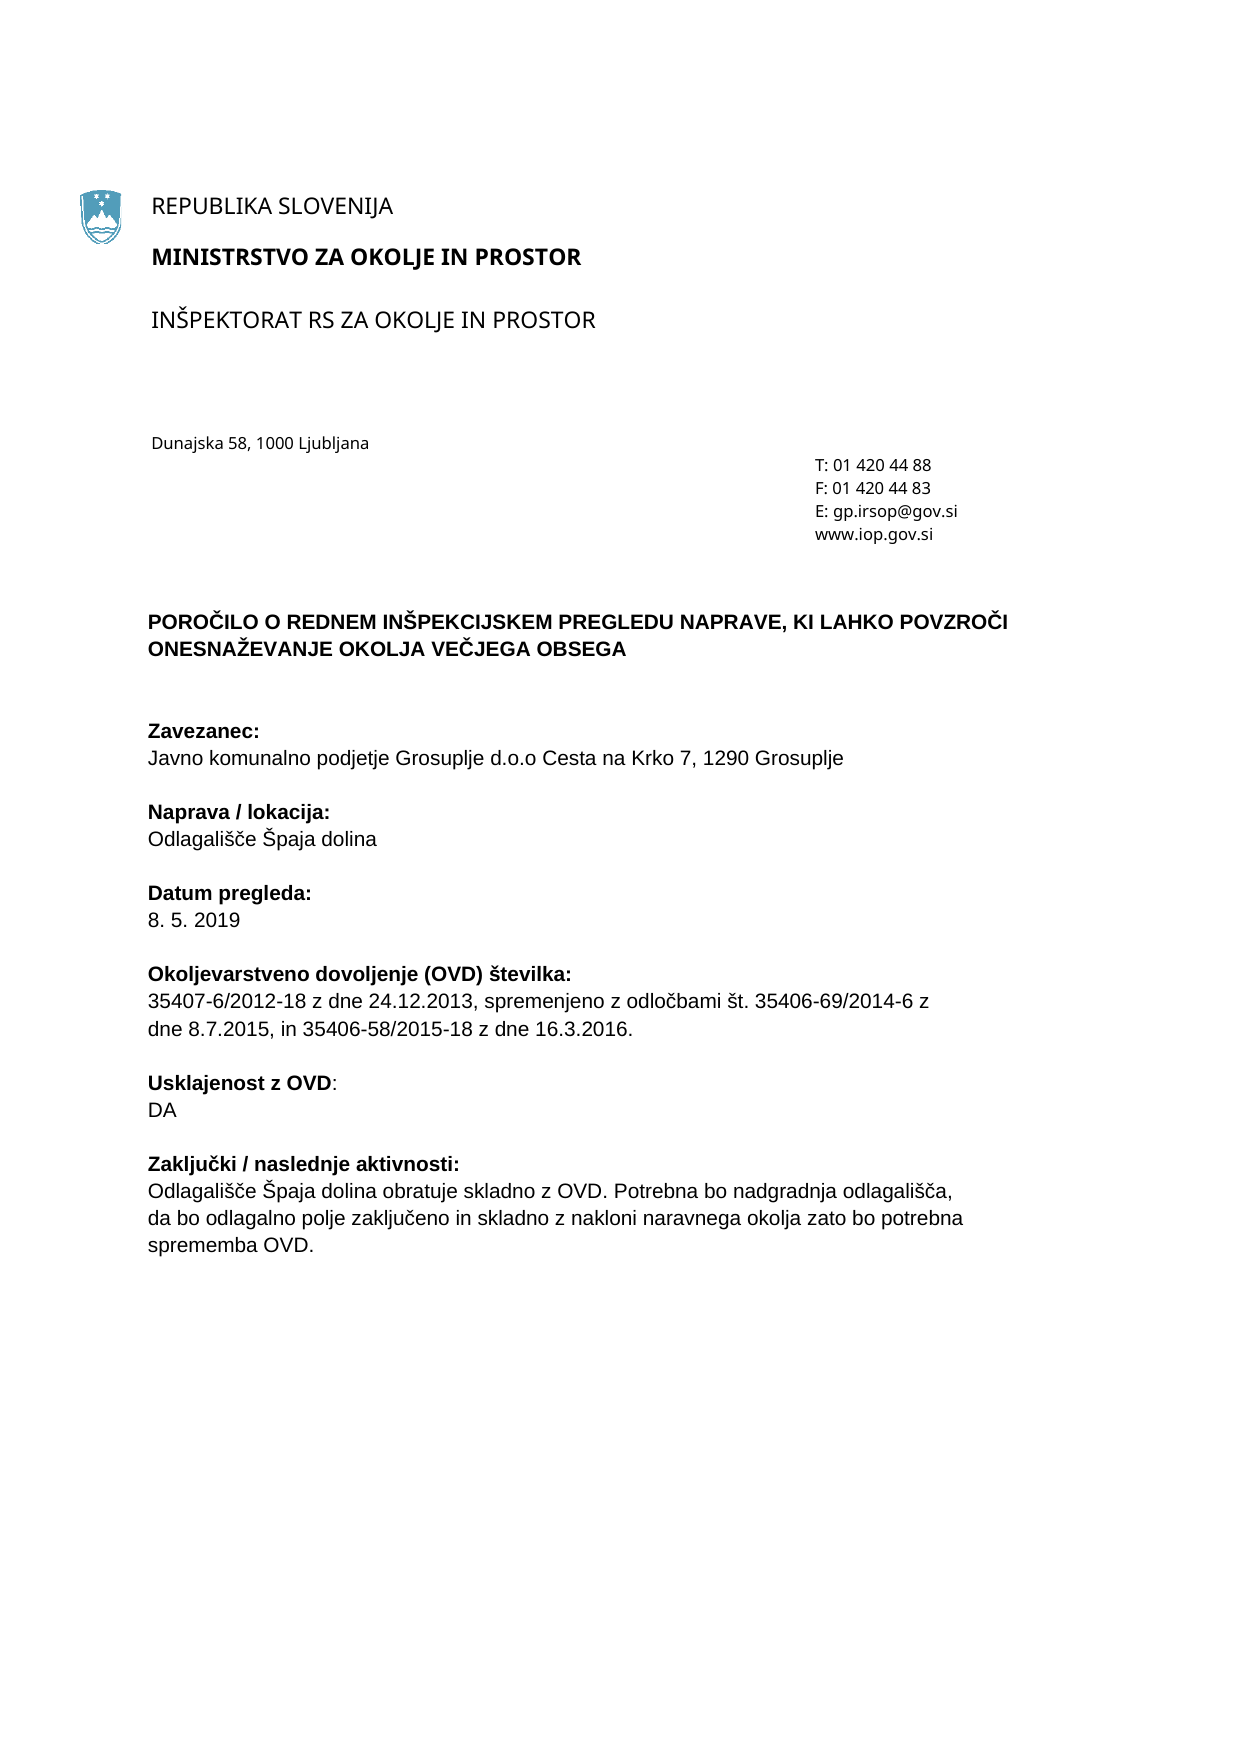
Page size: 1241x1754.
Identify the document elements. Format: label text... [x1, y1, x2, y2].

text dne 8.7.2015, in 35406-58/2015-18 z dne 16.3.2016. [148, 1014, 1093, 1041]
text Odlagališče Špaja dolina [148, 825, 1093, 852]
picture [77, 188, 121, 242]
text Naprava / lokacija: [148, 798, 1093, 825]
text Zavezanec: [148, 716, 1093, 743]
text POROČILO O REDNEM INŠPEKCIJSKEM PREGLEDU NAPRAVE, KI LAHKO POVZROČI [148, 608, 1093, 635]
text Datum pregleda: [148, 879, 1093, 906]
text da bo odlagalno polje zaključeno in skladno z nakloni naravnega okolja zato bo potrebna [148, 1204, 1093, 1231]
text Zaključki / naslednje aktivnosti: [148, 1150, 1093, 1177]
text DA [148, 1096, 1093, 1123]
text 35407-6/2012-18 z dne 24.12.2013, spremenjeno z odločbami št. 35406-69/2014-6 z [148, 987, 1093, 1014]
text Javno komunalno podjetje Grosuplje d.o.o Cesta na Krko 7, 1290 Grosuplje [148, 743, 1093, 771]
text Okoljevarstveno dovoljenje (OVD) številka: [148, 960, 1093, 987]
text Usklajenost z OVD: [148, 1068, 1093, 1096]
text ONESNAŽEVANJE OKOLJA VEČJEGA OBSEGA [148, 635, 1093, 662]
text sprememba OVD. [148, 1231, 1093, 1258]
text Odlagališče Špaja dolina obratuje skladno z OVD. Potrebna bo nadgradnja odlagališča, [148, 1177, 1093, 1204]
text 8. 5. 2019 [148, 906, 1093, 933]
